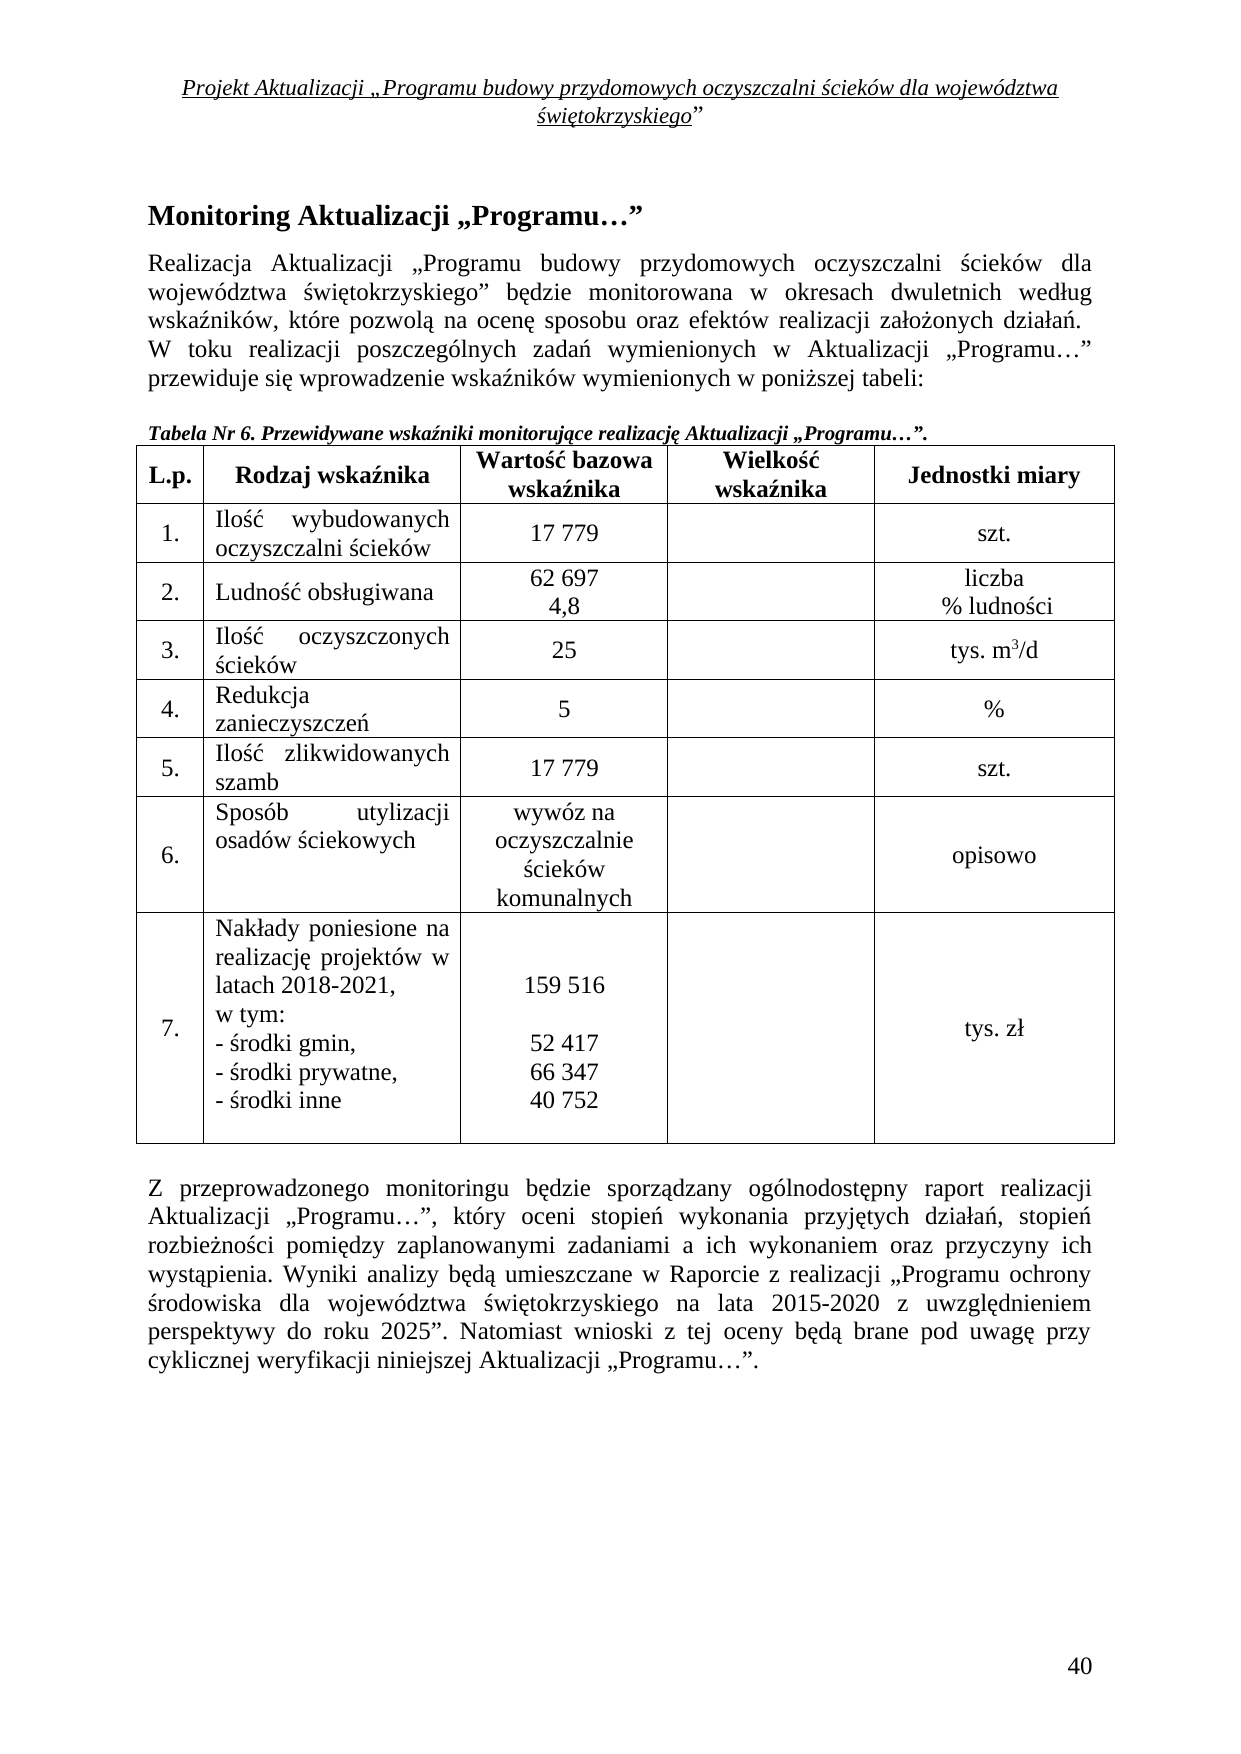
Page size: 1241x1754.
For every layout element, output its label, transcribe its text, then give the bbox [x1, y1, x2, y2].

table_cell 2. [137, 563, 203, 620]
table_cell tys. zł [875, 913, 1114, 1143]
table_cell szt. [875, 504, 1114, 562]
table_cell Ilość zlikwidowanych szamb [204, 738, 460, 796]
table_cell [668, 913, 874, 1143]
table_header Jednostki miary [875, 446, 1114, 503]
table_cell opisowo [875, 797, 1114, 912]
table_header Wartość bazowa wskaźnika [461, 446, 667, 503]
table_cell liczba % ludności [875, 563, 1114, 620]
text Realizacja Aktualizacji „Programu budowy przydomowych oczyszczalni ścieków dla województwa świętokrzyskiego” będzie monitorowana w okresach dwuletnich według wskaźników, które pozwolą na ocenę sposobu oraz efektów realizacji założonych działań. W toku realizacji poszczególnych zadań wymienionych w Aktualizacji „Programu…” przewiduje się wprowadzenie wskaźników wymienionych w poniższej tabeli: [148, 248, 1092, 392]
table_header Rodzaj wskaźnika [204, 446, 460, 503]
table_cell [668, 504, 874, 562]
table_cell 17 779 [461, 504, 667, 562]
table_cell 17 779 [461, 738, 667, 796]
table_header Wielkość wskaźnika [668, 446, 874, 503]
table_cell 25 [461, 621, 667, 679]
table_cell [668, 621, 874, 679]
table_cell 4. [137, 680, 203, 737]
table_cell Ilość wybudowanych oczyszczalni ścieków [204, 504, 460, 562]
table_cell [668, 563, 874, 620]
table_cell 5 [461, 680, 667, 737]
table_cell 3. [137, 621, 203, 679]
table_cell Sposób utylizacji osadów ściekowych [204, 797, 460, 912]
table_cell [668, 738, 874, 796]
table_cell Redukcja zanieczyszczeń [204, 680, 460, 737]
table_cell szt. [875, 738, 1114, 796]
table_header L.p. [137, 446, 203, 503]
table_cell % [875, 680, 1114, 737]
table_cell Nakłady poniesione na realizację projektów w latach 2018-2021, w tym: - środki gmin, - środki prywatne, - środki inne [204, 913, 460, 1143]
table_cell Ludność obsługiwana [204, 563, 460, 620]
table_cell [668, 797, 874, 912]
table_cell [668, 680, 874, 737]
table_cell wywóz na oczyszczalnie ścieków komunalnych [461, 797, 667, 912]
table_cell 6. [137, 797, 203, 912]
text Z przeprowadzonego monitoringu będzie sporządzany ogólnodostępny raport realizacji Aktualizacji „Programu…”, który oceni stopień wykonania przyjętych działań, stopień rozbieżności pomiędzy zaplanowanymi zadaniami a ich wykonaniem oraz przyczyny ich wystąpienia. Wyniki analizy będą umieszczane w Raporcie z realizacji „Programu ochrony środowiska dla województwa świętokrzyskiego na lata 2015-2020 z uwzględnieniem perspektywy do roku 2025”. Natomiast wnioski z tej oceny będą brane pod uwagę przy cyklicznej weryfikacji niniejszej Aktualizacji „Programu…”. [148, 1173, 1092, 1374]
table_cell 7. [137, 913, 203, 1143]
table_cell 62 697 4,8 [461, 563, 667, 620]
table_cell 1. [137, 504, 203, 562]
text Tabela Nr 6. Przewidywane wskaźniki monitorujące realizację Aktualizacji „Programu…”. [148, 421, 1092, 444]
subtitle Monitoring Aktualizacji „Programu…” [148, 198, 1092, 231]
table_cell 5. [137, 738, 203, 796]
table_cell 159 516 52 417 66 347 40 752 [461, 913, 667, 1143]
table_cell Ilość oczyszczonych ścieków [204, 621, 460, 679]
table_cell tys. m3/d [875, 621, 1114, 679]
